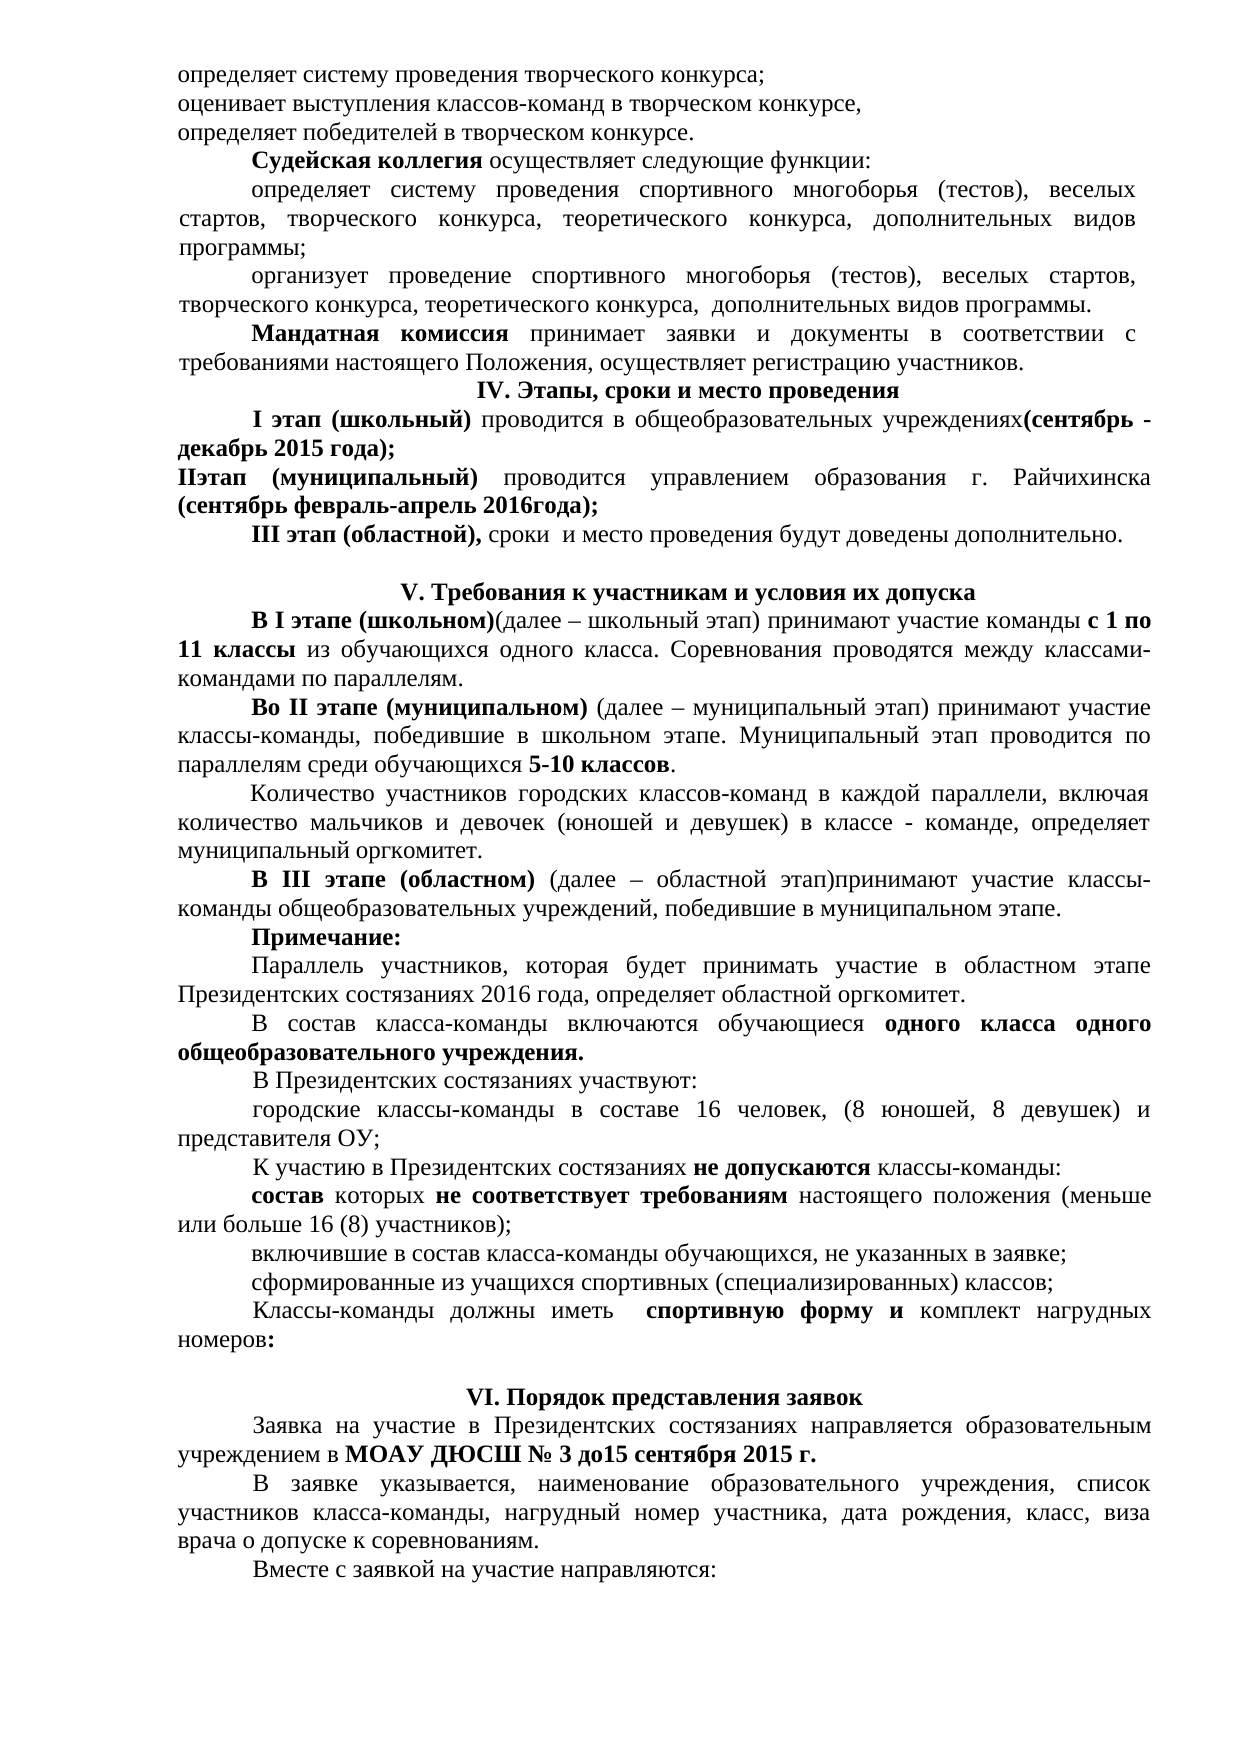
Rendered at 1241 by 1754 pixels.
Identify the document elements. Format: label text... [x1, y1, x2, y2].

text Классы-команды должны иметь спортивную форму и комплект нагрудных номеров: [177, 1295, 1152, 1353]
text III этап (областной), сроки и место проведения будут доведены дополнительно. [177, 519, 1152, 548]
text Мандатная комиссия принимает заявки и документы в соответствии с требованиями настоящего Положения, осуществляет регистрацию участников. [179, 318, 1137, 375]
text В заявке указывается, наименование образовательного учреждения, список участников класса-команды, нагрудный номер участника, дата рождения, класс, виза врача о допуске к соревнованиям. [177, 1468, 1152, 1554]
text Количество участников городских классов-команд в каждой параллели, включая количество мальчиков и девочек (юношей и девушек) в классе - команде, определяет муниципальный оргкомитет. [177, 778, 1149, 864]
text В I этапе (школьном)(далее – школьный этап) принимают участие команды с 1 по 11 классы из обучающихся одного класса. Соревнования проводятся между классами-командами по параллелям. [177, 605, 1152, 692]
text городские классы-команды в составе 16 человек, (8 юношей, 8 девушек) и представителя ОУ; [177, 1094, 1152, 1152]
text определяет победителей в творческом конкурсе. [177, 117, 1137, 145]
text оценивает выступления классов-команд в творческом конкурсе, [177, 88, 1137, 117]
text сформированные из учащихся спортивных (специализированных) классов; [177, 1267, 1152, 1295]
text определяет систему проведения спортивного многоборья (тестов), веселых стартов, творческого конкурса, теоретического конкурса, дополнительных видов программы; [179, 174, 1137, 260]
text Примечание: [177, 922, 1152, 950]
text включившие в состав класса-команды обучающихся, не указанных в заявке; [177, 1238, 1152, 1267]
text К участию в Президентских состязаниях не допускаются классы-команды: [177, 1152, 1152, 1180]
text Во II этапе (муниципальном) (далее – муниципальный этап) принимают участие классы-команды, победившие в школьном этапе. Муниципальный этап проводится по параллелям среди обучающихся 5-10 классов. [177, 692, 1152, 778]
text IV. Этапы, сроки и место проведения [177, 375, 1152, 404]
text организует проведение спортивного многоборья (тестов), веселых стартов, творческого конкурса, теоретического конкурса, дополнительных видов программы. [179, 260, 1137, 318]
text Параллель участников, которая будет принимать участие в областном этапе Президентских состязаниях 2016 года, определяет областной оргкомитет. [177, 950, 1152, 1008]
text IIэтап (муниципальный) проводится управлением образования г. Райчихинска (сентябрь февраль-апрель 2016года); [177, 462, 1152, 519]
text Судейская коллегия осуществляет следующие функции: [179, 145, 1137, 174]
text Заявка на участие в Президентских состязаниях направляется образовательным учреждением в МОАУ ДЮСШ № 3 до15 сентября 2015 г. [177, 1410, 1152, 1468]
text I этап (школьный) проводится в общеобразовательных учреждениях(сентябрь - декабрь 2015 года); [177, 404, 1152, 462]
text В Президентских состязаниях участвуют: [177, 1065, 1152, 1094]
text состав которых не соответствует требованиям настоящего положения (меньше или больше 16 (8) участников); [177, 1180, 1152, 1238]
text определяет систему проведения творческого конкурса; [177, 59, 1137, 88]
text В III этапе (областном) (далее – областной этап)принимают участие классы-команды общеобразовательных учреждений, победившие в муниципальном этапе. [177, 864, 1152, 922]
text Вместе с заявкой на участие направляются: [177, 1554, 1152, 1583]
text VI. Порядок представления заявок [177, 1382, 1152, 1410]
text V. Требования к участникам и условия их допуска [177, 577, 1152, 605]
text В состав класса-команды включаются обучающиеся одного класса одного общеобразовательного учреждения. [177, 1008, 1152, 1065]
